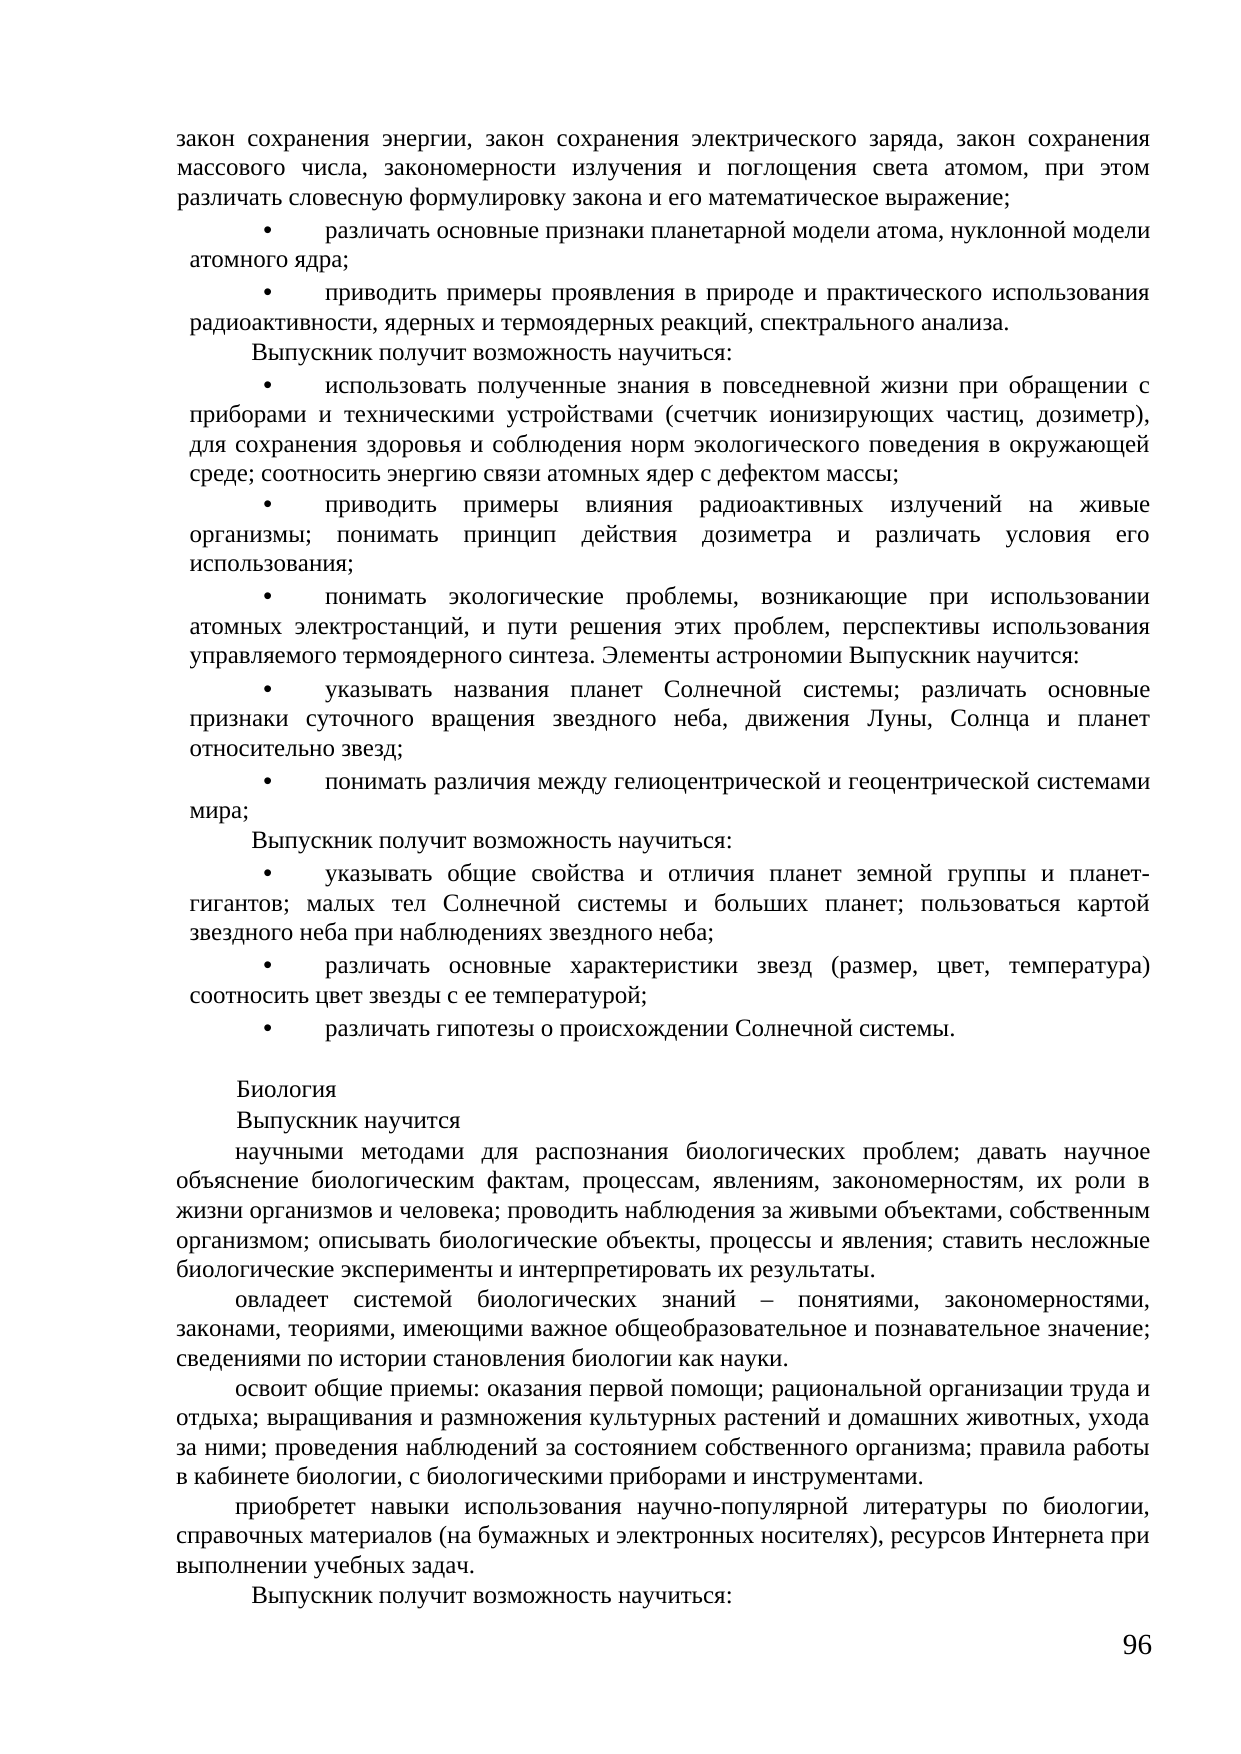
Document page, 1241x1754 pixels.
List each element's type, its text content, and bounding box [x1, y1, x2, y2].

list указывать названия планет Солнечной системы; различать основные признаки суточного вращения звездного неба, движения Луны, Солнца и планет относительно звезд; [189, 673, 1151, 762]
list указывать общие свойства и отличия планет земной группы и планет-гигантов; малых тел Солнечной системы и больших планет; пользоваться картой звездного неба при наблюдениях звездного неба; [189, 858, 1151, 946]
list приводить примеры влияния радиоактивных излучений на живые организмы; понимать принцип действия дозиметра и различать условия его использования; [189, 489, 1151, 577]
list понимать экологические проблемы, возникающие при использовании атомных электростанций, и пути решения этих проблем, перспективы использования управляемого термоядерного синтеза. Элементы астрономии Выпускник научится: [189, 581, 1151, 669]
list приводить примеры проявления в природе и практического использования радиоактивности, ядерных и термоядерных реакций, спектрального анализа. [189, 277, 1151, 336]
text Выпускник получит возможность научиться: [251, 825, 1151, 854]
list различать основные признаки планетарной модели атома, нуклонной модели атомного ядра; [189, 215, 1151, 273]
list понимать различия между гелиоцентрической и геоцентрической системами мира; [189, 766, 1151, 824]
text приобретет навыки использования научно-популярной литературы по биологии, справочных материалов (на бумажных и электронных носителях), ресурсов Интернета при выполнении учебных задач. [176, 1491, 1151, 1579]
text Биология [236, 1074, 1151, 1103]
text освоит общие приемы: оказания первой помощи; рациональной организации труда и отдыха; выращивания и размножения культурных растений и домашних животных, ухода за ними; проведения наблюдений за состоянием собственного организма; правила работы в кабинете биологии, с биологическими приборами и инструментами. [176, 1373, 1151, 1490]
list использовать полученные знания в повседневной жизни при обращении с приборами и техническими устройствами (счетчик ионизирующих частиц, дозиметр), для сохранения здоровья и соблюдения норм экологического поведения в окружающей среде; соотносить энергию связи атомных ядер с дефектом массы; [189, 369, 1151, 487]
list различать гипотезы о происхождении Солнечной системы. [189, 1013, 1151, 1042]
text Выпускник научится [236, 1105, 1151, 1134]
text Выпускник получит возможность научиться: [251, 337, 1151, 365]
text закон сохранения энергии, закон сохранения электрического заряда, закон сохранения массового числа, закономерности излучения и поглощения света атомом, при этом различать словесную формулировку закона и его математическое выражение; [176, 123, 1151, 211]
list различать основные характеристики звезд (размер, цвет, температура) соотносить цвет звезды с ее температурой; [189, 950, 1151, 1008]
text Выпускник получит возможность научиться: [251, 1580, 1151, 1608]
text овладеет системой биологических знаний – понятиями, закономерностями, законами, теориями, имеющими важное общеобразовательное и познавательное значение; сведениями по истории становления биологии как науки. [176, 1284, 1151, 1372]
text научными методами для распознания биологических проблем; давать научное объяснение биологическим фактам, процессам, явлениям, закономерностям, их роли в жизни организмов и человека; проводить наблюдения за живыми объектами, собственным организмом; описывать биологические объекты, процессы и явления; ставить несложные биологические эксперименты и интерпретировать их результаты. [176, 1136, 1151, 1283]
